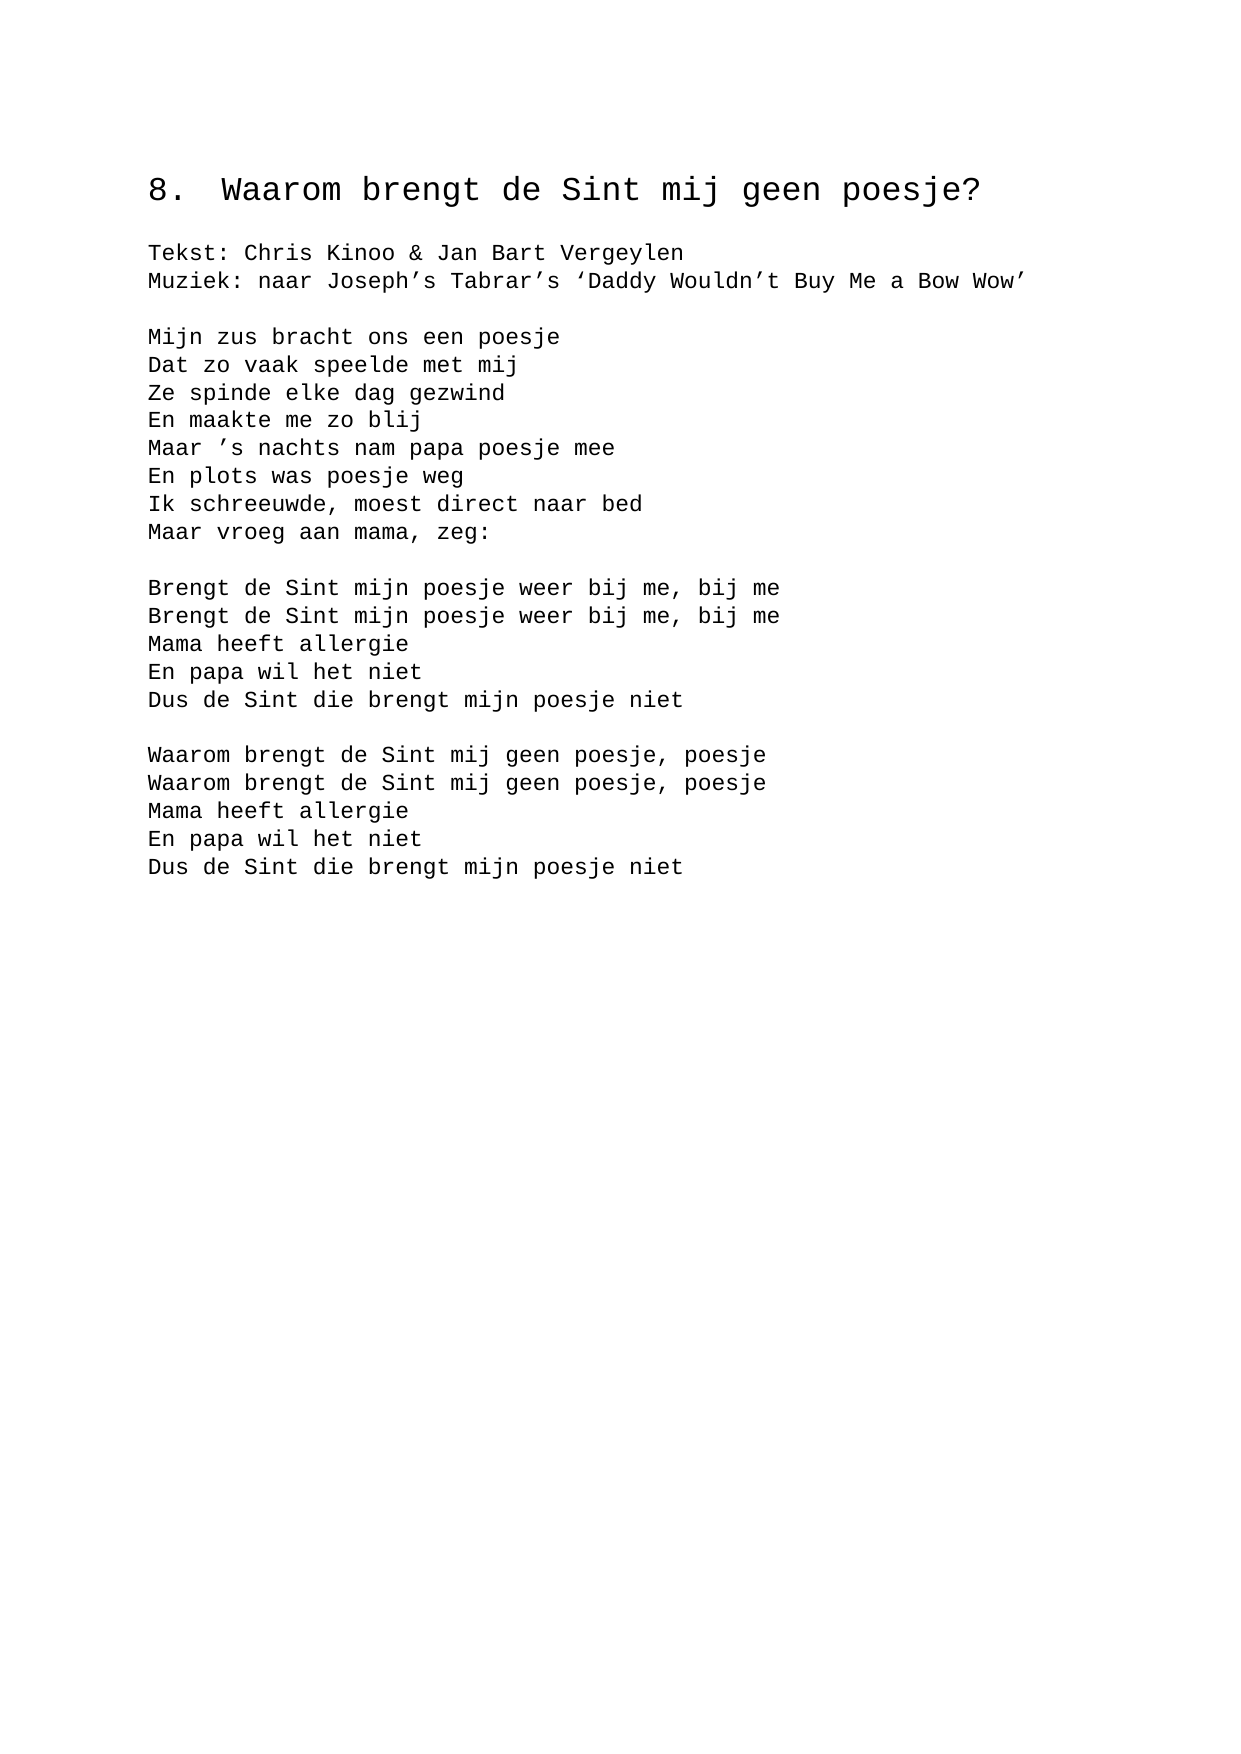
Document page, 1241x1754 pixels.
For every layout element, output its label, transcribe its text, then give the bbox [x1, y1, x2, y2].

text Dus de Sint die brengt mijn poesje niet [148, 688, 1093, 714]
text Waarom brengt de Sint mij geen poesje, poesje [148, 744, 1093, 770]
text En papa wil het niet [148, 828, 1093, 853]
text Mijn zus bracht ons een poesje [148, 325, 1093, 351]
text Brengt de Sint mijn poesje weer bij me, bij me [148, 576, 1093, 602]
text Brengt de Sint mijn poesje weer bij me, bij me [148, 604, 1093, 630]
text Dat zo vaak speelde met mij [148, 353, 1093, 379]
text En maakte me zo blij [148, 409, 1093, 435]
text Mama heeft allergie [148, 800, 1093, 826]
text Maar vroeg aan mama, zeg: [148, 521, 1093, 546]
text Waarom brengt de Sint mij geen poesje, poesje [148, 772, 1093, 798]
text Maar ’s nachts nam papa poesje mee [148, 437, 1093, 463]
text Ze spinde elke dag gezwind [148, 381, 1093, 407]
text En plots was poesje weg [148, 465, 1093, 491]
text En papa wil het niet [148, 660, 1093, 686]
text Tekst: Chris Kinoo & Jan Bart Vergeylen [148, 241, 1093, 267]
subtitle Waarom brengt de Sint mij geen poesje? [148, 173, 1093, 210]
text Ik schreeuwde, moest direct naar bed [148, 493, 1093, 518]
text Mama heeft allergie [148, 632, 1093, 658]
text Muziek: naar Joseph’s Tabrar’s ‘Daddy Wouldn’t Buy Me a Bow Wow’ [148, 269, 1093, 295]
text Dus de Sint die brengt mijn poesje niet [148, 856, 1093, 881]
